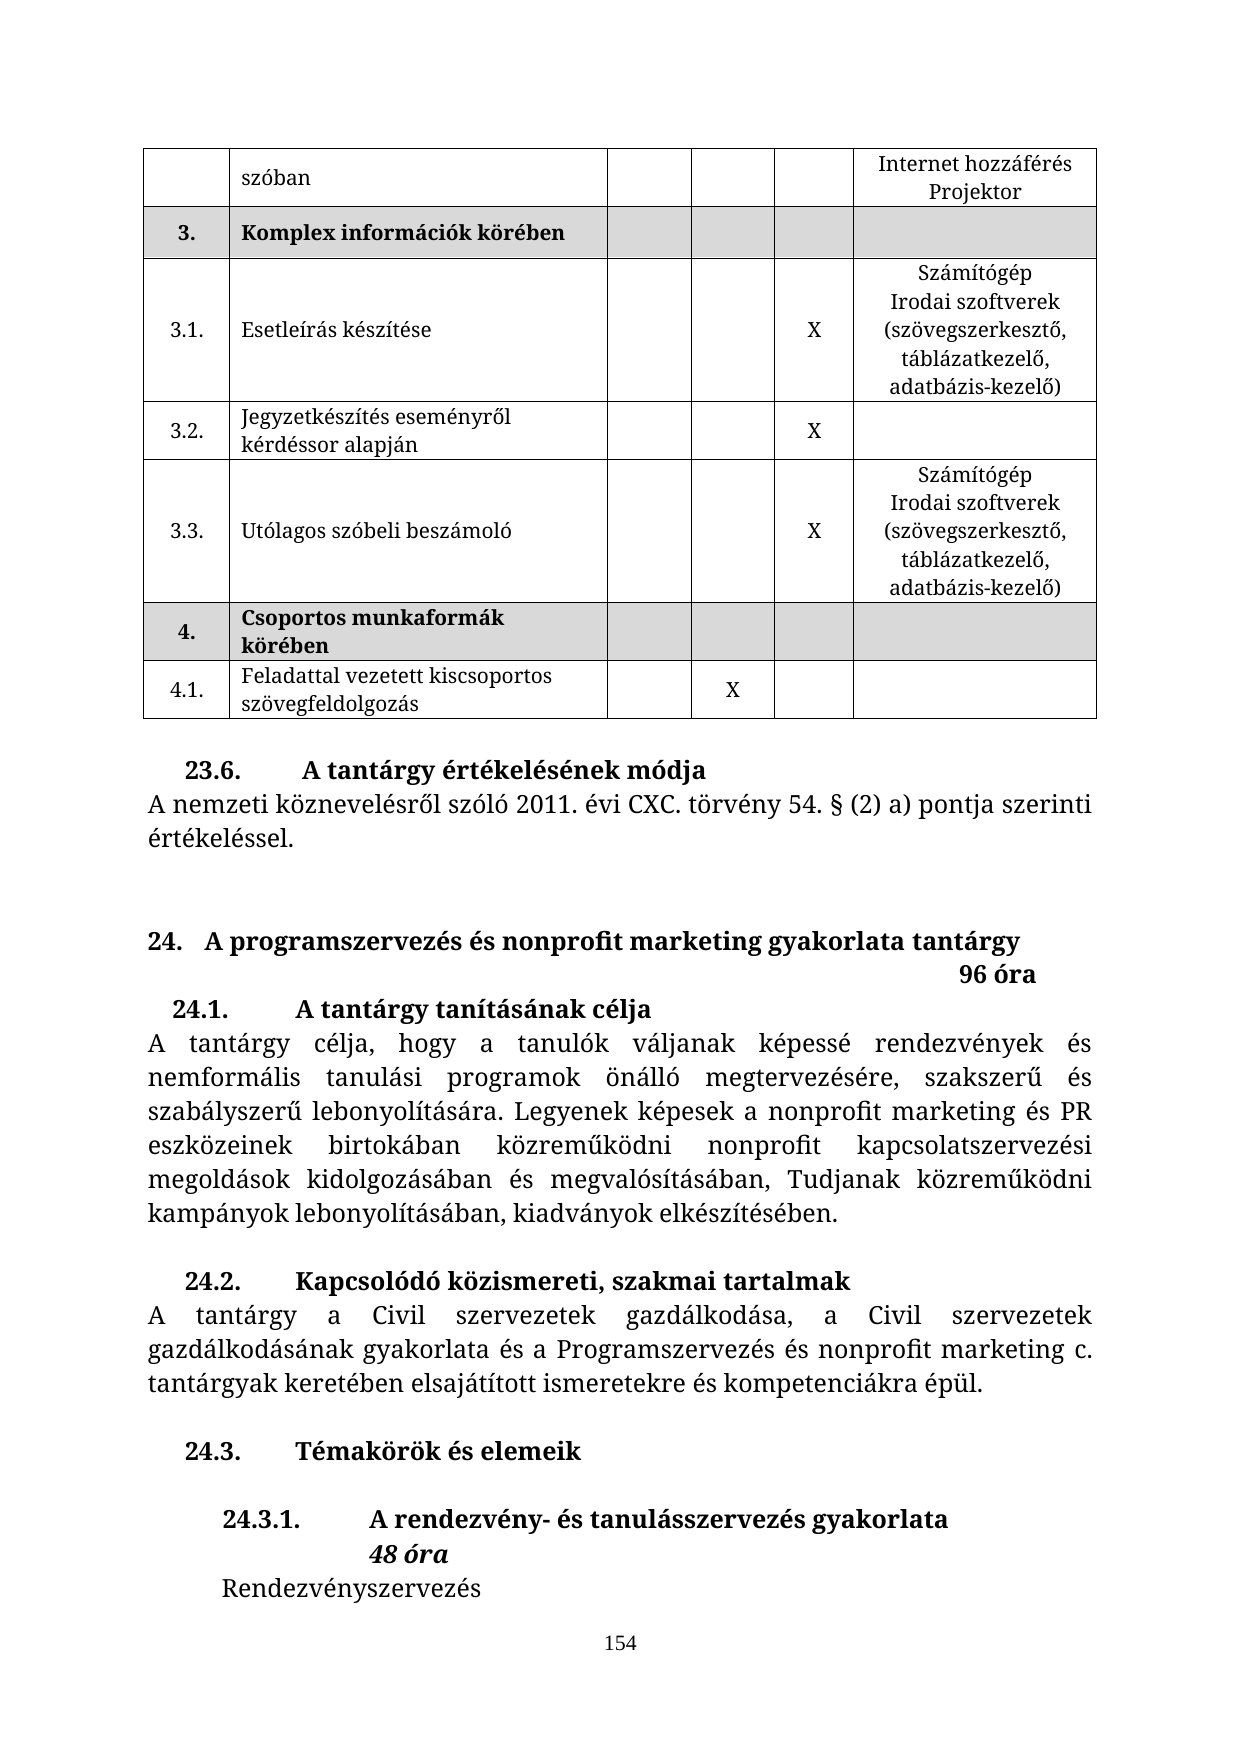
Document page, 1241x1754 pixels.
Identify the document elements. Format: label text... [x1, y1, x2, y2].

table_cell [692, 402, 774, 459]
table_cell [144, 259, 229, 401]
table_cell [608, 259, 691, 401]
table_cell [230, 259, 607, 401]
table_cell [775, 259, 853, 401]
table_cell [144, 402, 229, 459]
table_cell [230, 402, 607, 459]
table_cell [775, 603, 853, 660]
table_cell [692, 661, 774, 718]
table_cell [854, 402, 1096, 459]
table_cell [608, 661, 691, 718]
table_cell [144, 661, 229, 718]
text Rendezvényszervezés [148, 1570, 1093, 1604]
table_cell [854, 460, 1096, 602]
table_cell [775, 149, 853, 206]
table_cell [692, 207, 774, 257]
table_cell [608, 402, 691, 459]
text A tantárgy a Civil szervezetek gazdálkodása, a Civil szervezetek gazdálkodásának gyakorlata és a Programszervezés és nonprofit marketing c. tantárgyak keretében elsajátított ismeretekre és kompetenciákra épül. [148, 1298, 1093, 1400]
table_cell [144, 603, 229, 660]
text 96 óra [885, 957, 1093, 991]
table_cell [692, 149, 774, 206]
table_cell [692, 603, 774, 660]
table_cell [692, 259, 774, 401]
text A nemzeti köznevelésről szóló 2011. évi CXC. törvény 54. § (2) a) pontja szerinti értékeléssel. [148, 787, 1093, 855]
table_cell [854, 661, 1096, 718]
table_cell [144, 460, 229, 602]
list Kapcsolódó közismereti, szakmai tartalmak [185, 1264, 1093, 1298]
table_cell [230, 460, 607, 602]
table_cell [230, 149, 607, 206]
list A programszervezés és nonprofit marketing gyakorlata tantárgy [148, 923, 1093, 957]
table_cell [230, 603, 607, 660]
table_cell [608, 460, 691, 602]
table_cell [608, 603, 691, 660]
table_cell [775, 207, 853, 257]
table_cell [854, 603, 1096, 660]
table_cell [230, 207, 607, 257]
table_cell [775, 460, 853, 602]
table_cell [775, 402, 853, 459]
list A tantárgy értékelésének módja [185, 753, 1093, 787]
list A tantárgy tanításának célja [172, 991, 1093, 1025]
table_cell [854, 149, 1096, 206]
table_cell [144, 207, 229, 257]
text A tantárgy célja, hogy a tanulók váljanak képessé rendezvények és nemformális tanulási programok önálló megtervezésére, szakszerű és szabályszerű lebonyolítására. Legyenek képesek a nonprofit marketing és PR eszközeinek birtokában közreműködni nonprofit kapcsolatszervezési megoldások kidolgozásában és megvalósításában, Tudjanak közreműködni kampányok lebonyolításában, kiadványok elkészítésében. [148, 1025, 1093, 1230]
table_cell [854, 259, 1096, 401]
list Témakörök és elemeik [185, 1434, 1093, 1468]
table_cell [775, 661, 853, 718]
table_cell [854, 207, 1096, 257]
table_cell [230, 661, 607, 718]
list A rendezvény- és tanulásszervezés gyakorlata 48 óra [223, 1502, 1093, 1570]
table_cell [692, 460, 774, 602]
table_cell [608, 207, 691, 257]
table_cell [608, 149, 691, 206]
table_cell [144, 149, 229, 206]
